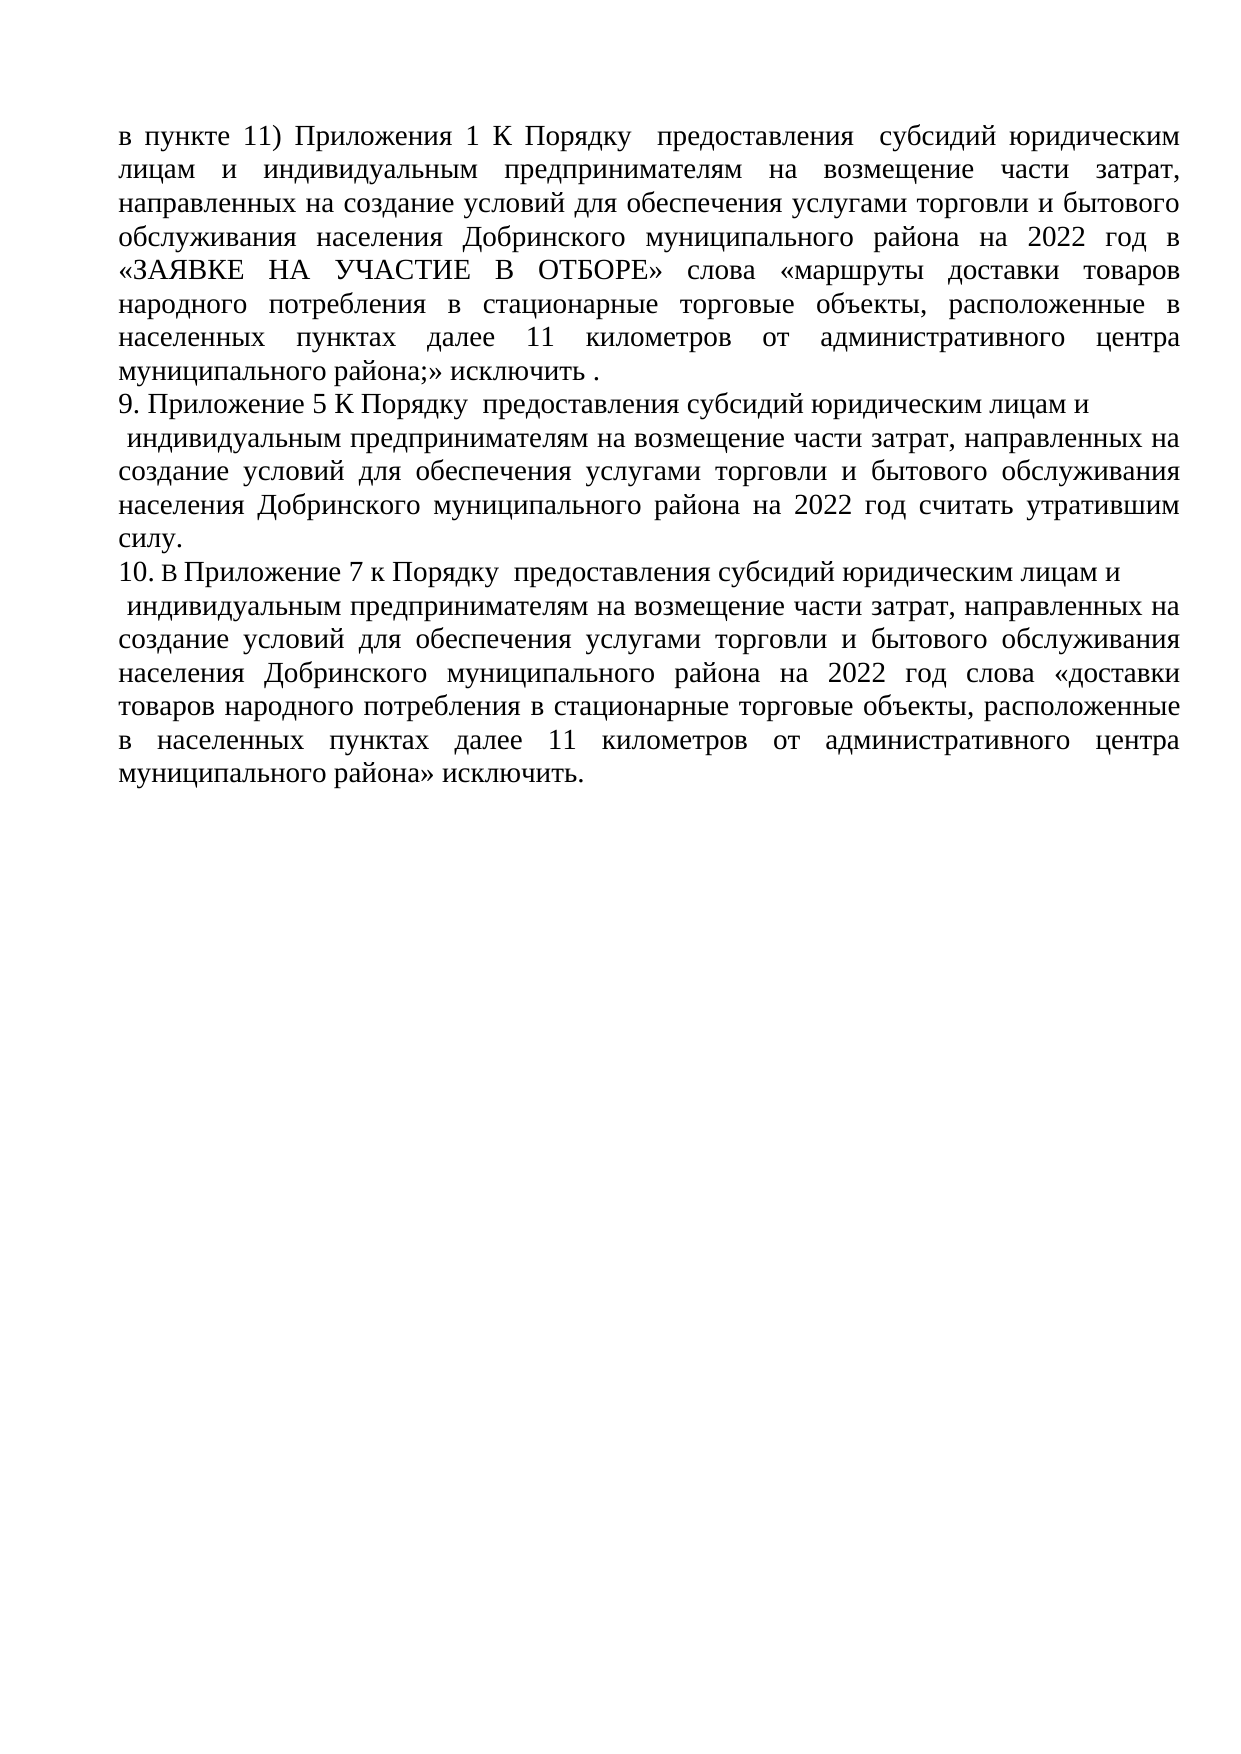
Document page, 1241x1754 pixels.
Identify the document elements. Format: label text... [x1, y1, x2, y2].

text индивидуальным предпринимателям на возмещение части затрат, направленных на создание условий для обеспечения услугами торговли и бытового обслуживания населения Добринского муниципального района на 2022 год слова «доставки товаров народного потребления в стационарные торговые объекты, расположенные в населенных пунктах далее 11 километров от административного центра муниципального района» исключить. [118, 588, 1181, 789]
text в пункте 11) Приложения 1 К Порядку предоставления субсидий юридическим лицам и индивидуальным предпринимателям на возмещение части затрат, направленных на создание условий для обеспечения услугами торговли и бытового обслуживания населения Добринского муниципального района на 2022 год в «ЗАЯВКЕ НА УЧАСТИЕ В ОТБОРЕ» слова «маршруты доставки товаров народного потребления в стационарные торговые объекты, расположенные в населенных пунктах далее 11 километров от административного центра муниципального района;» исключить . [118, 118, 1181, 386]
text 9. Приложение 5 К Порядку предоставления субсидий юридическим лицам и [118, 386, 1181, 420]
text 10. В Приложение 7 к Порядку предоставления субсидий юридическим лицам и [118, 554, 1181, 588]
text индивидуальным предпринимателям на возмещение части затрат, направленных на создание условий для обеспечения услугами торговли и бытового обслуживания населения Добринского муниципального района на 2022 год считать утратившим силу. [118, 420, 1181, 554]
